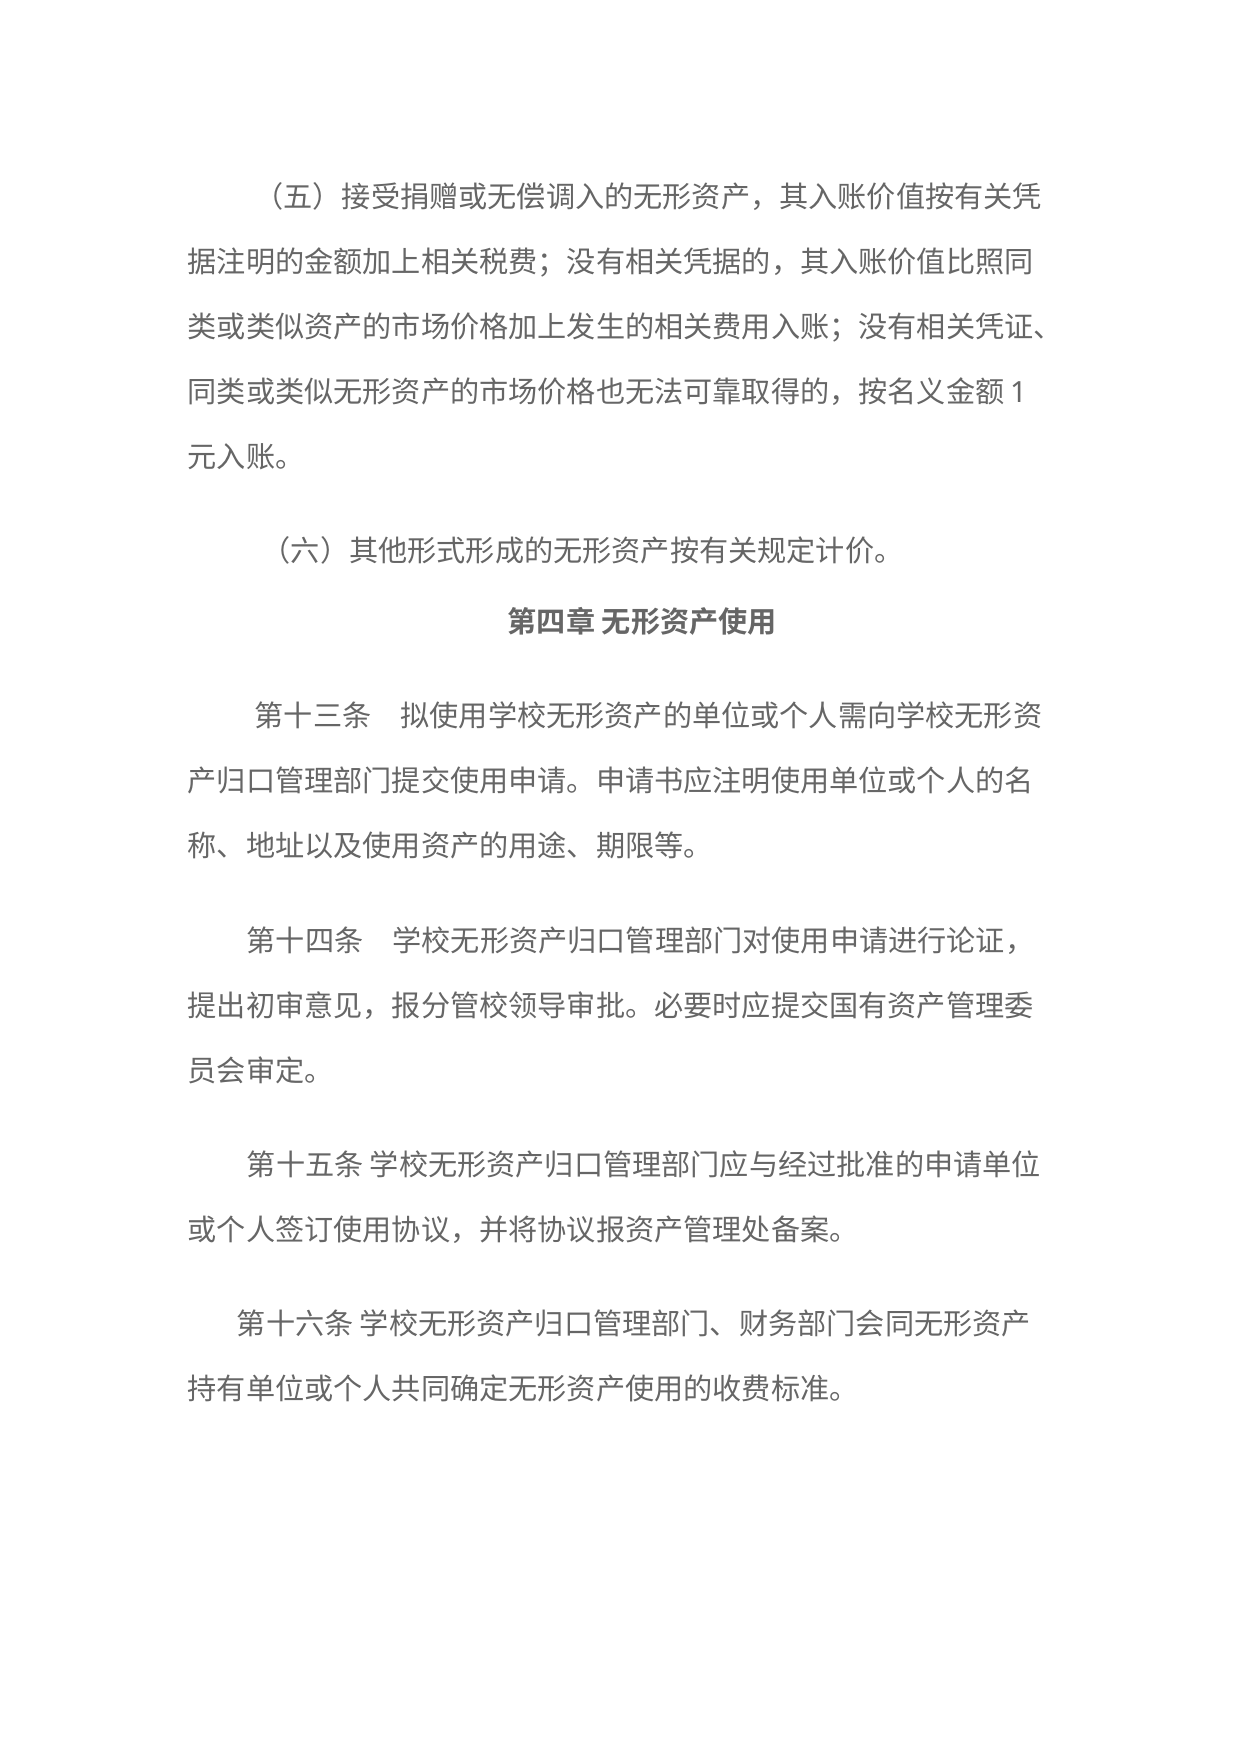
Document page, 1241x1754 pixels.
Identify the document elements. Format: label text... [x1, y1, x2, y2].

text 第十三条 拟使用学校无形资产的单位或个人需向学校无形资产归口管理部门提交使用申请。申请书应注明使用单位或个人的名称、地址以及使用资产的用途、期限等。 [187, 682, 1053, 877]
text 第十五条 学校无形资产归口管理部门应与经过批准的申请单位或个人签订使用协议，并将协议报资产管理处备案。 [187, 1130, 1053, 1260]
text （五）接受捐赠或无偿调入的无形资产，其入账价值按有关凭据注明的金额加上相关税费；没有相关凭据的，其入账价值比照同类或类似资产的市场价格加上发生的相关费用入账；没有相关凭证、同类或类似无形资产的市场价格也无法可靠取得的，按名义金额1元入账。 [187, 162, 1053, 487]
text 第十六条 学校无形资产归口管理部门、财务部门会同无形资产持有单位或个人共同确定无形资产使用的收费标准。 [187, 1289, 1053, 1419]
text （六）其他形式形成的无形资产按有关规定计价。 [187, 516, 1053, 581]
text 第十四条 学校无形资产归口管理部门对使用申请进行论证，提出初审意见，报分管校领导审批。必要时应提交国有资产管理委员会审定。 [187, 906, 1053, 1101]
text 第四章 无形资产使用 [187, 587, 1053, 652]
